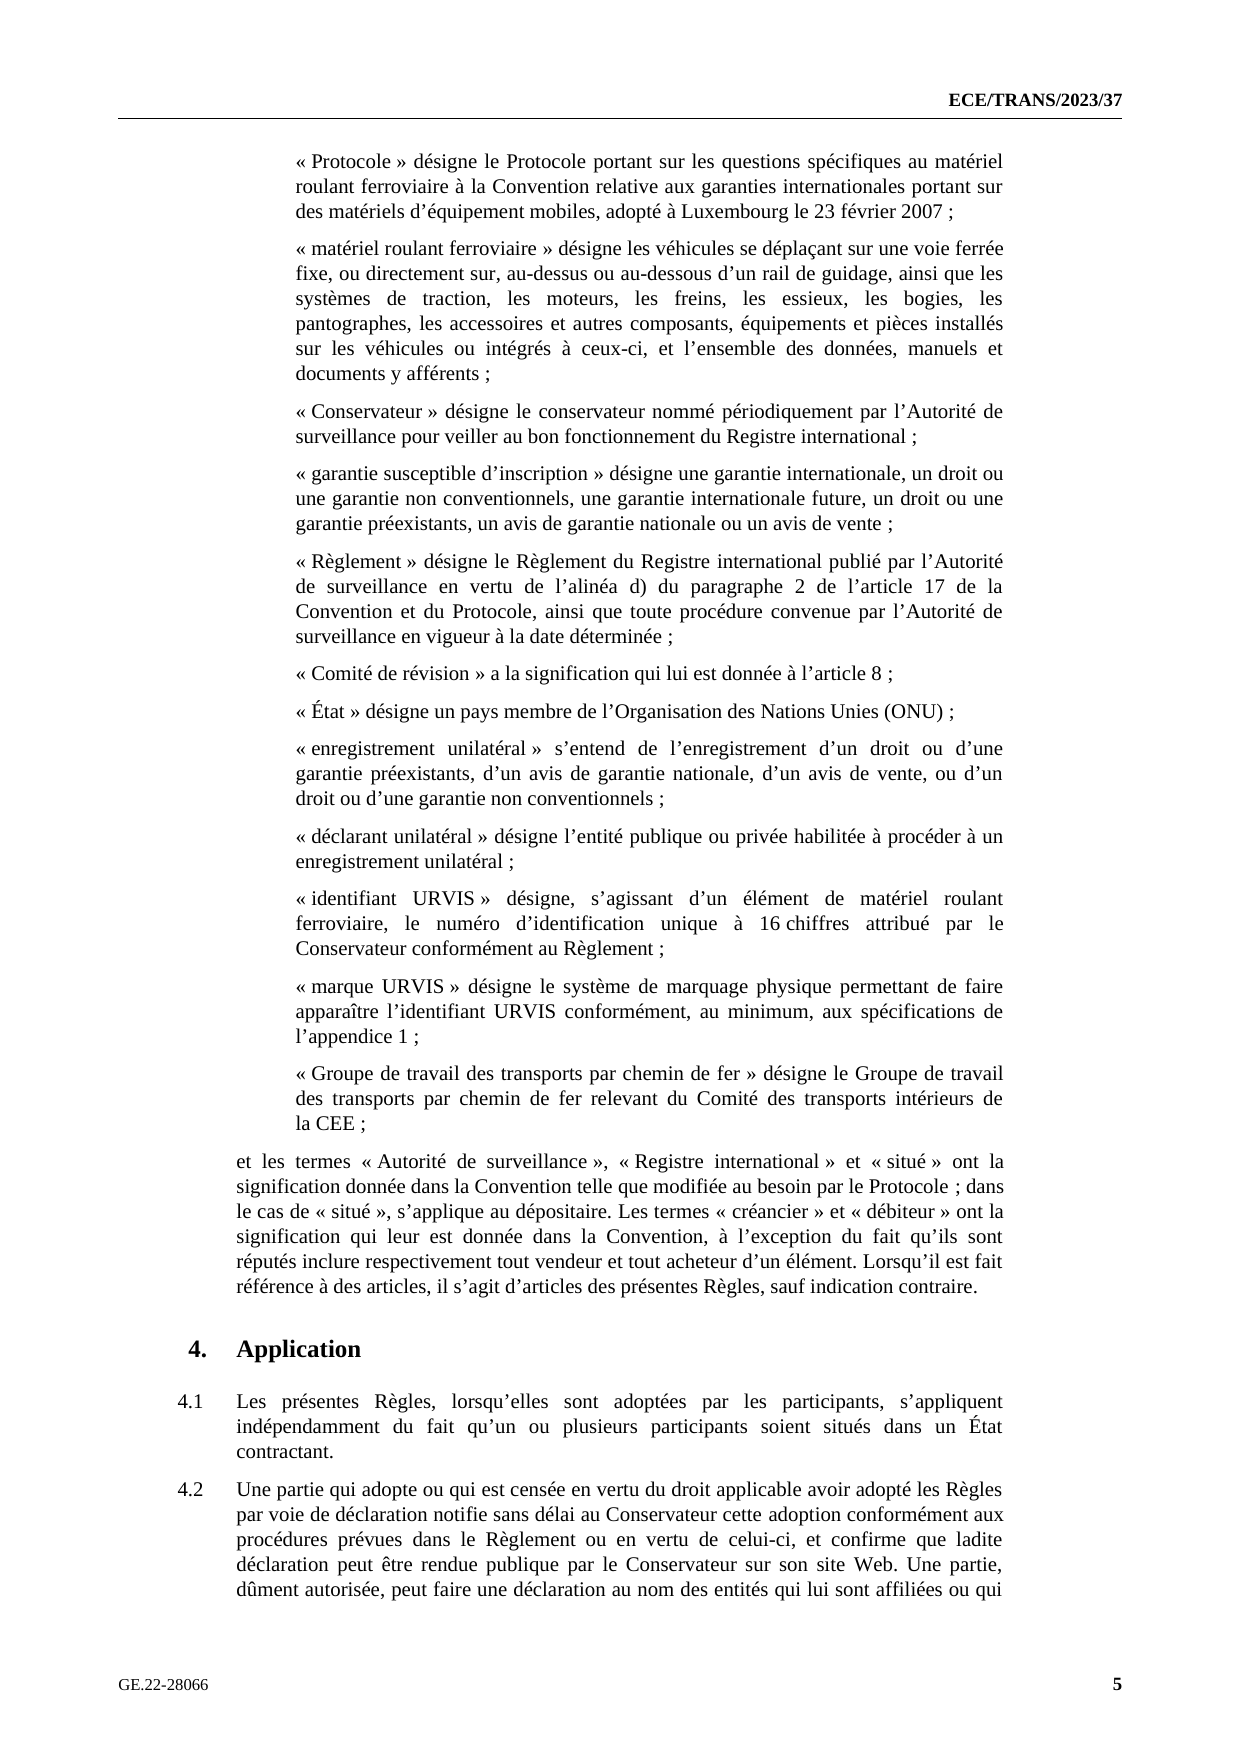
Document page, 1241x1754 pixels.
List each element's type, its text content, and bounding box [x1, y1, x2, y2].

text « marque URVIS » désigne le système de marquage physique permettant de faire apparaître l’identifiant URVIS conformément, au minimum, aux spécifications de l’appendice 1 ; [295, 973, 1004, 1048]
text « Règlement » désigne le Règlement du Registre international publié par l’Autorité de surveillance en vertu de l’alinéa d) du paragraphe 2 de l’article 17 de la Convention et du Protocole, ainsi que toute procédure convenue par l’Autorité de surveillance en vigueur à la date déterminée ; [295, 548, 1004, 648]
text « Comité de révision » a la signification qui lui est donnée à l’article 8 ; [295, 660, 1004, 685]
text « déclarant unilatéral » désigne l’entité publique ou privée habilitée à procéder à un enregistrement unilatéral ; [295, 823, 1004, 873]
text « matériel roulant ferroviaire » désigne les véhicules se déplaçant sur une voie ferrée fixe, ou directement sur, au-dessus ou au-dessous d’un rail de guidage, ainsi que les systèmes de traction, les moteurs, les freins, les essieux, les bogies, les pantographes, les accessoires et autres composants, équipements et pièces installés sur les véhicules ou intégrés à ceux-ci, et l’ensemble des données, manuels et documents y afférents ; [295, 235, 1004, 385]
text « Protocole » désigne le Protocole portant sur les questions spécifiques au matériel roulant ferroviaire à la Convention relative aux garanties internationales portant sur des matériels d’équipement mobiles, adopté à Luxembourg le 23 février 2007 ; [295, 148, 1004, 223]
text « État » désigne un pays membre de l’Organisation des Nations Unies (ONU) ; [295, 698, 1004, 723]
text et les termes « Autorité de surveillance », « Registre international » et « situé » ont la signification donnée dans la Convention telle que modifiée au besoin par le Protocole ; dans le cas de « situé », s’applique au dépositaire. Les termes « créancier » et « débiteur » ont la signification qui leur est donnée dans la Convention, à l’exception du fait qu’ils sont réputés inclure respectivement tout vendeur et tout acheteur d’un élément. Lorsqu’il est fait référence à des articles, il s’agit d’articles des présentes Règles, sauf indication contraire. [236, 1148, 1004, 1298]
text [177, 1476, 1004, 1601]
text 4. Application [118, 1335, 1004, 1363]
text « garantie susceptible d’inscription » désigne une garantie internationale, un droit ou une garantie non conventionnels, une garantie internationale future, un droit ou une garantie préexistants, un avis de garantie nationale ou un avis de vente ; [295, 460, 1004, 535]
text « Conservateur » désigne le conservateur nommé périodiquement par l’Autorité de surveillance pour veiller au bon fonctionnement du Registre international ; [295, 398, 1004, 448]
text « enregistrement unilatéral » s’entend de l’enregistrement d’un droit ou d’une garantie préexistants, d’un avis de garantie nationale, d’un avis de vente, ou d’un droit ou d’une garantie non conventionnels ; [295, 735, 1004, 810]
text « identifiant URVIS » désigne, s’agissant d’un élément de matériel roulant ferroviaire, le numéro d’identification unique à 16 chiffres attribué par le Conservateur conformément au Règlement ; [295, 885, 1004, 960]
text 4.1 Les présentes Règles, lorsqu’elles sont adoptées par les participants, s’appliquent indépendamment du fait qu’un ou plusieurs participants soient situés dans un État contractant. [177, 1388, 1004, 1463]
text « Groupe de travail des transports par chemin de fer » désigne le Groupe de travail des transports par chemin de fer relevant du Comité des transports intérieurs de la CEE ; [295, 1060, 1004, 1135]
